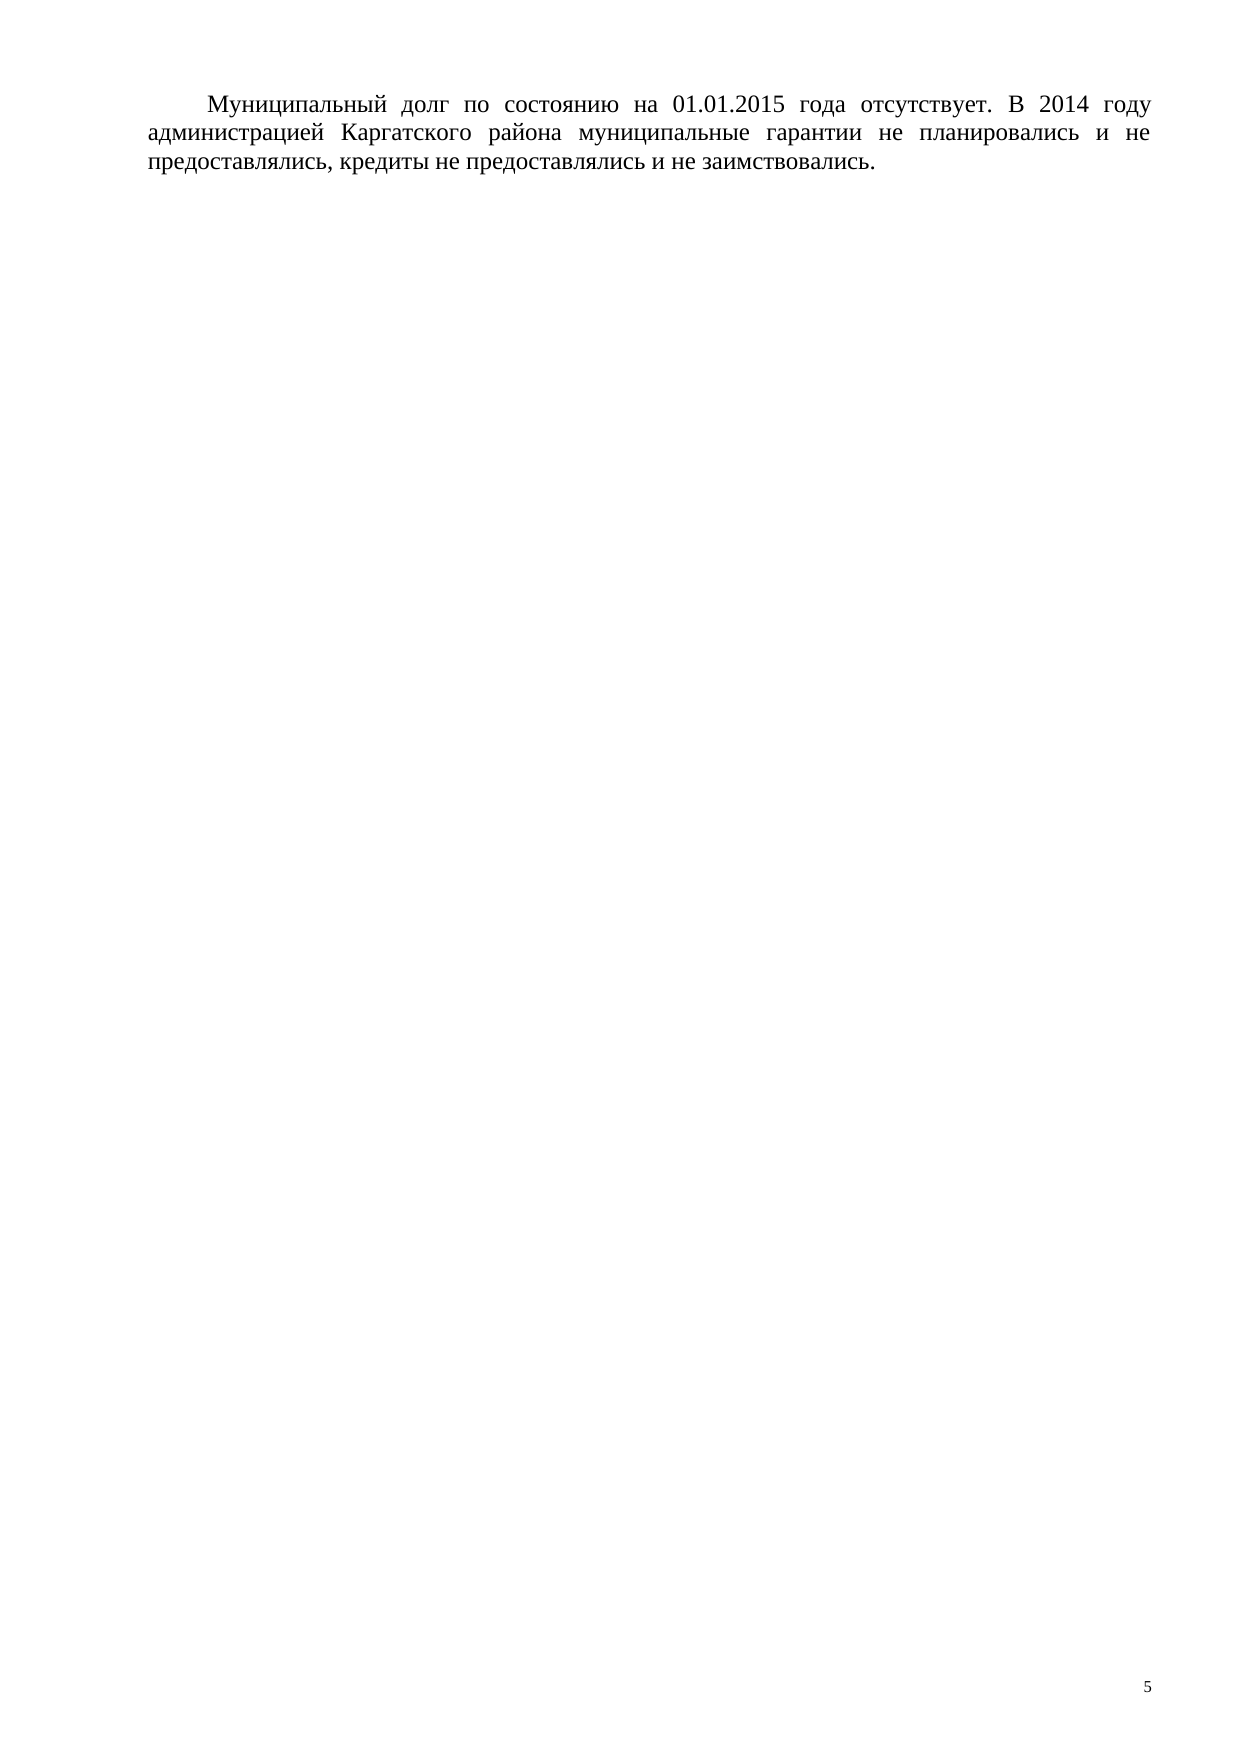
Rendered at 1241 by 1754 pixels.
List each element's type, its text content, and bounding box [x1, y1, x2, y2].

text Муниципальный долг по состоянию на 01.01.2015 года отсутствует. В 2014 году администрацией Каргатского района муниципальные гарантии не планировались и не предоставлялись, кредиты не предоставлялись и не заимствовались. [148, 89, 1152, 175]
